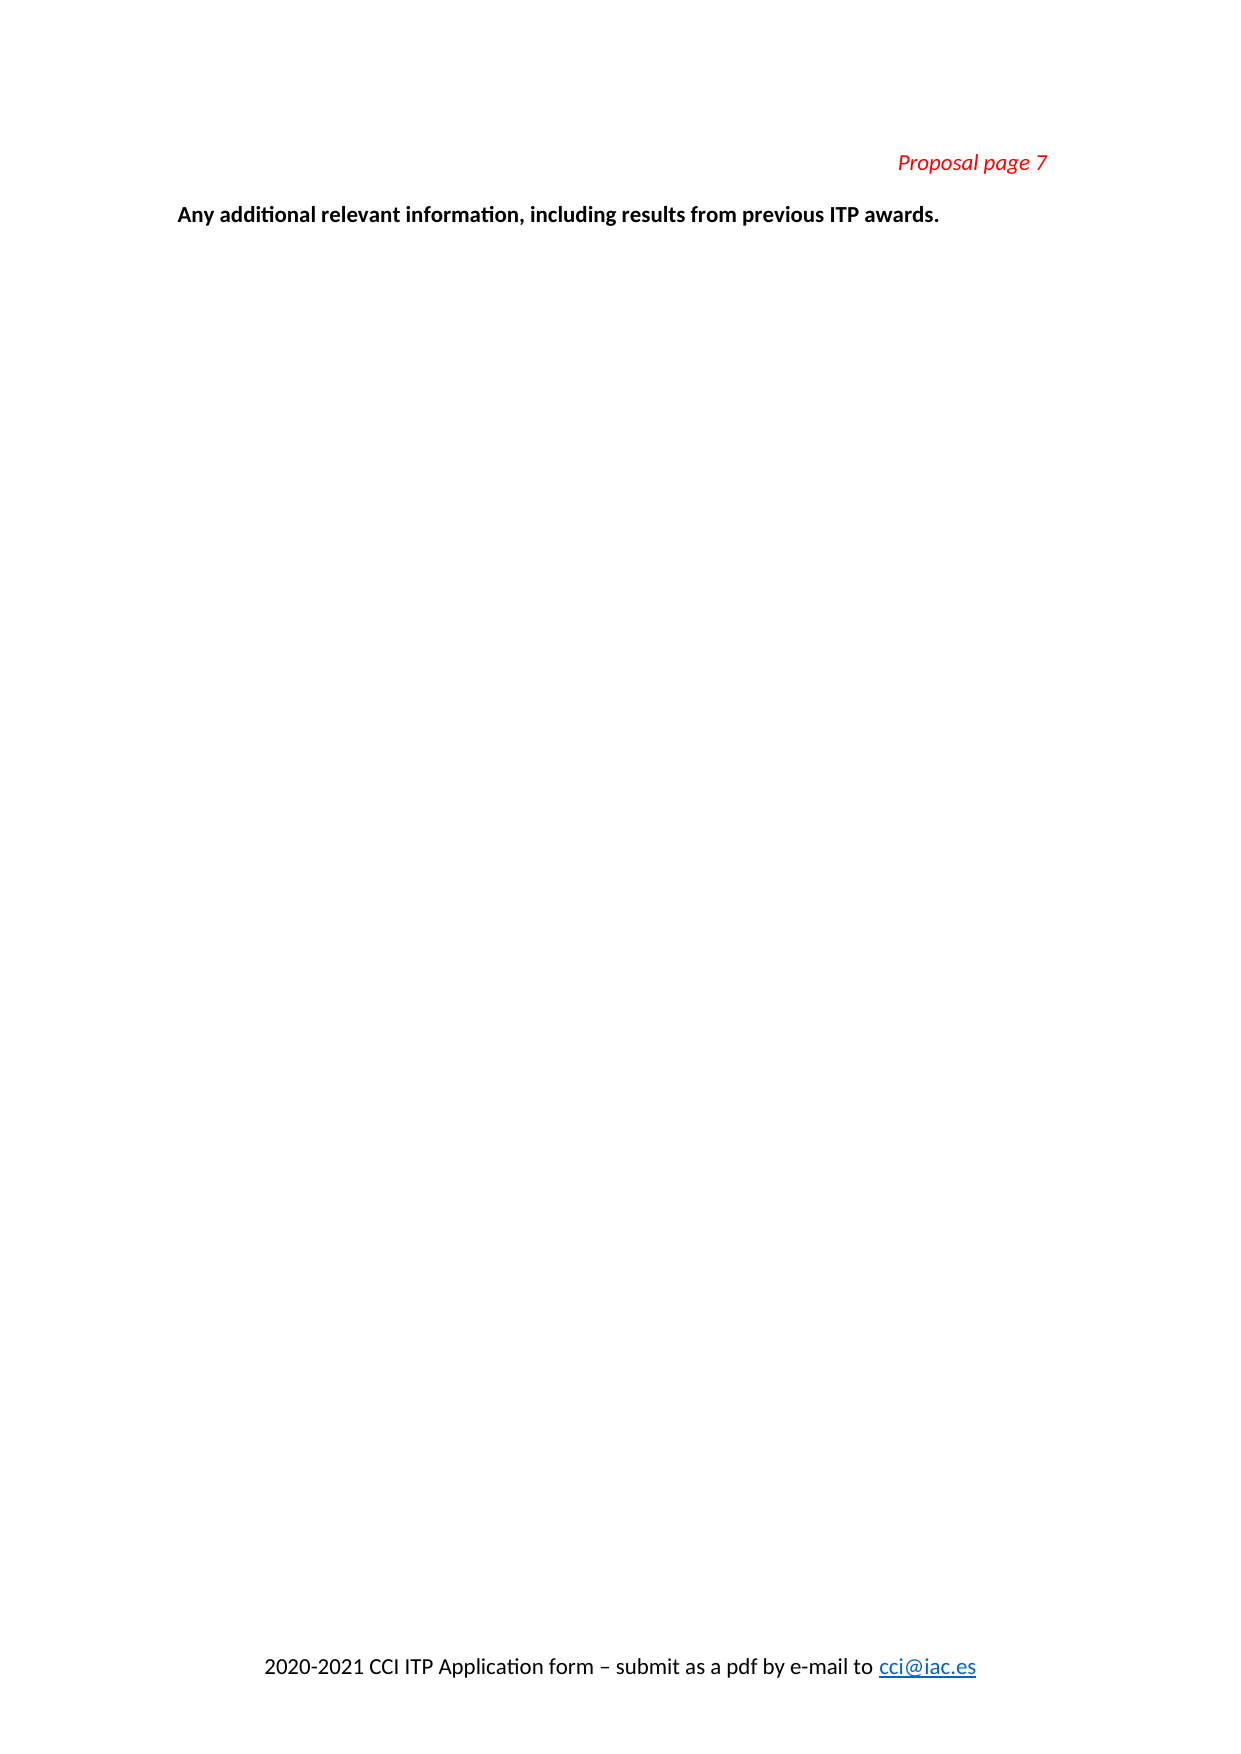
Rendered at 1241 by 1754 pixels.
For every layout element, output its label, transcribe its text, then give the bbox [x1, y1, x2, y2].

text Any additional relevant information, including results from previous ITP awards. [177, 201, 1063, 229]
text Proposal page 7 [841, 148, 1063, 176]
